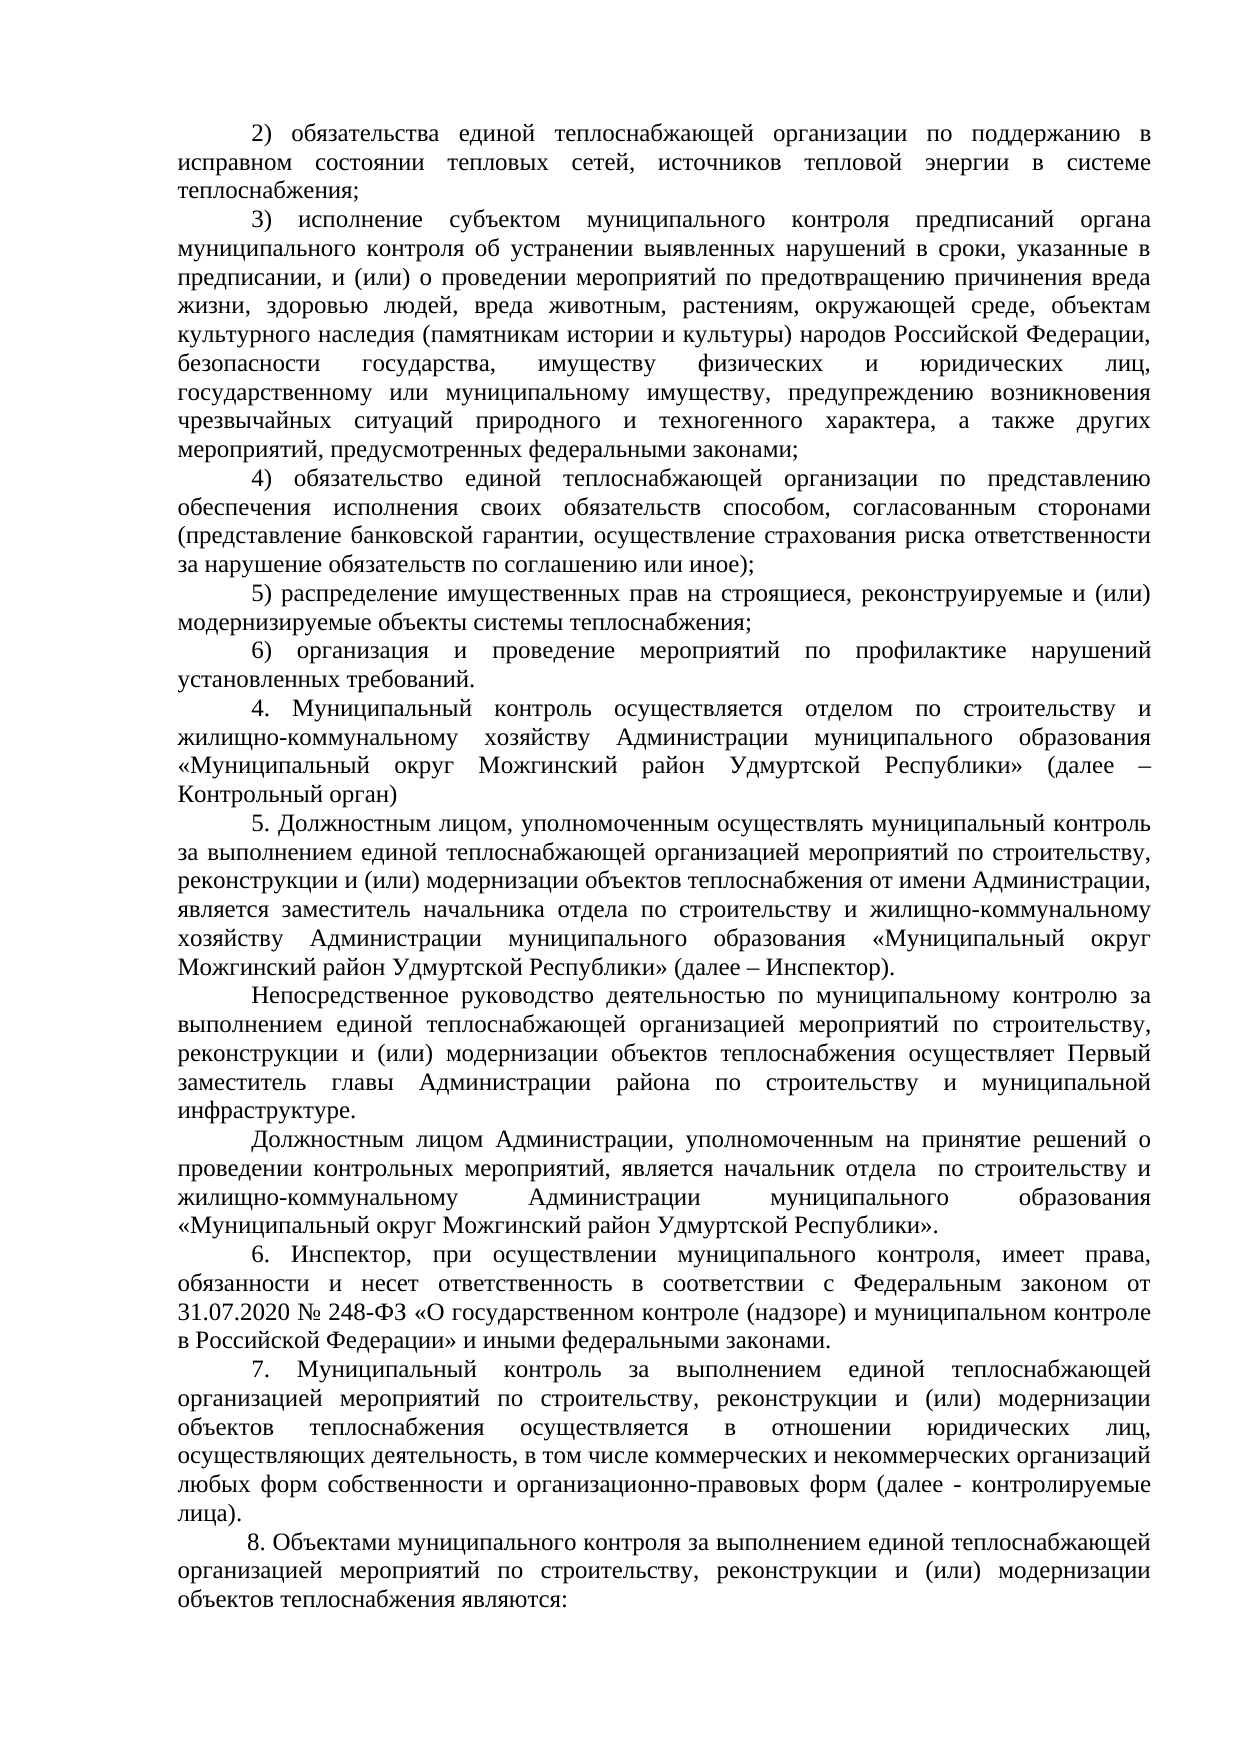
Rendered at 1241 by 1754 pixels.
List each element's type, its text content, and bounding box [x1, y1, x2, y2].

text 5. Должностным лицом, уполномоченным осуществлять муниципальный контроль за выполнением единой теплоснабжающей организацией мероприятий по строительству, реконструкции и (или) модернизации объектов теплоснабжения от имени Администрации, является заместитель начальника отдела по строительству и жилищно-коммунальному хозяйству Администрации муниципального образования «Муниципальный округ Можгинский район Удмуртской Республики» (далее – Инспектор). [177, 808, 1152, 981]
text 6) организация и проведение мероприятий по профилактике нарушений установленных требований. [177, 636, 1152, 693]
text 4. Муниципальный контроль осуществляется отделом по строительству и жилищно-коммунальному хозяйству Администрации муниципального образования «Муниципальный округ Можгинский район Удмуртской Республики» (далее – Контрольный орган) [177, 693, 1152, 808]
text 8. Объектами муниципального контроля за выполнением единой теплоснабжающей организацией мероприятий по строительству, реконструкции и (или) модернизации объектов теплоснабжения являются: [177, 1527, 1152, 1613]
text 3) исполнение субъектом муниципального контроля предписаний органа муниципального контроля об устранении выявленных нарушений в сроки, указанные в предписании, и (или) о проведении мероприятий по предотвращению причинения вреда жизни, здоровью людей, вреда животным, растениям, окружающей среде, объектам культурного наследия (памятникам истории и культуры) народов Российской Федерации, безопасности государства, имуществу физических и юридических лиц, государственному или муниципальному имуществу, предупреждению возникновения чрезвычайных ситуаций природного и техногенного характера, а также других мероприятий, предусмотренных федеральными законами; [177, 204, 1152, 463]
text Должностным лицом Администрации, уполномоченным на принятие решений о проведении контрольных мероприятий, является начальник отдела по строительству и жилищно-коммунальному Администрации муниципального образования «Муниципальный округ Можгинский район Удмуртской Республики». [177, 1124, 1152, 1239]
text 4) обязательство единой теплоснабжающей организации по представлению обеспечения исполнения своих обязательств способом, согласованным сторонами (представление банковской гарантии, осуществление страхования риска ответственности за нарушение обязательств по соглашению или иное); [177, 463, 1152, 578]
text 2) обязательства единой теплоснабжающей организации по поддержанию в исправном состоянии тепловых сетей, источников тепловой энергии в системе теплоснабжения; [177, 118, 1152, 204]
text 6. Инспектор, при осуществлении муниципального контроля, имеет права, обязанности и несет ответственность в соответствии с Федеральным законом от 31.07.2020 № 248-ФЗ «О государственном контроле (надзоре) и муниципальном контроле в Российской Федерации» и иными федеральными законами. [177, 1239, 1152, 1354]
text 7. Муниципальный контроль за выполнением единой теплоснабжающей организацией мероприятий по строительству, реконструкции и (или) модернизации объектов теплоснабжения осуществляется в отношении юридических лиц, осуществляющих деятельность, в том числе коммерческих и некоммерческих организаций любых форм собственности и организационно-правовых форм (далее - контролируемые лица). [177, 1354, 1152, 1527]
text Непосредственное руководство деятельностью по муниципальному контролю за выполнением единой теплоснабжающей организацией мероприятий по строительству, реконструкции и (или) модернизации объектов теплоснабжения осуществляет Первый заместитель главы Администрации района по строительству и муниципальной инфраструктуре. [177, 981, 1152, 1124]
text 5) распределение имущественных прав на строящиеся, реконструируемые и (или) модернизируемые объекты системы теплоснабжения; [177, 578, 1152, 636]
